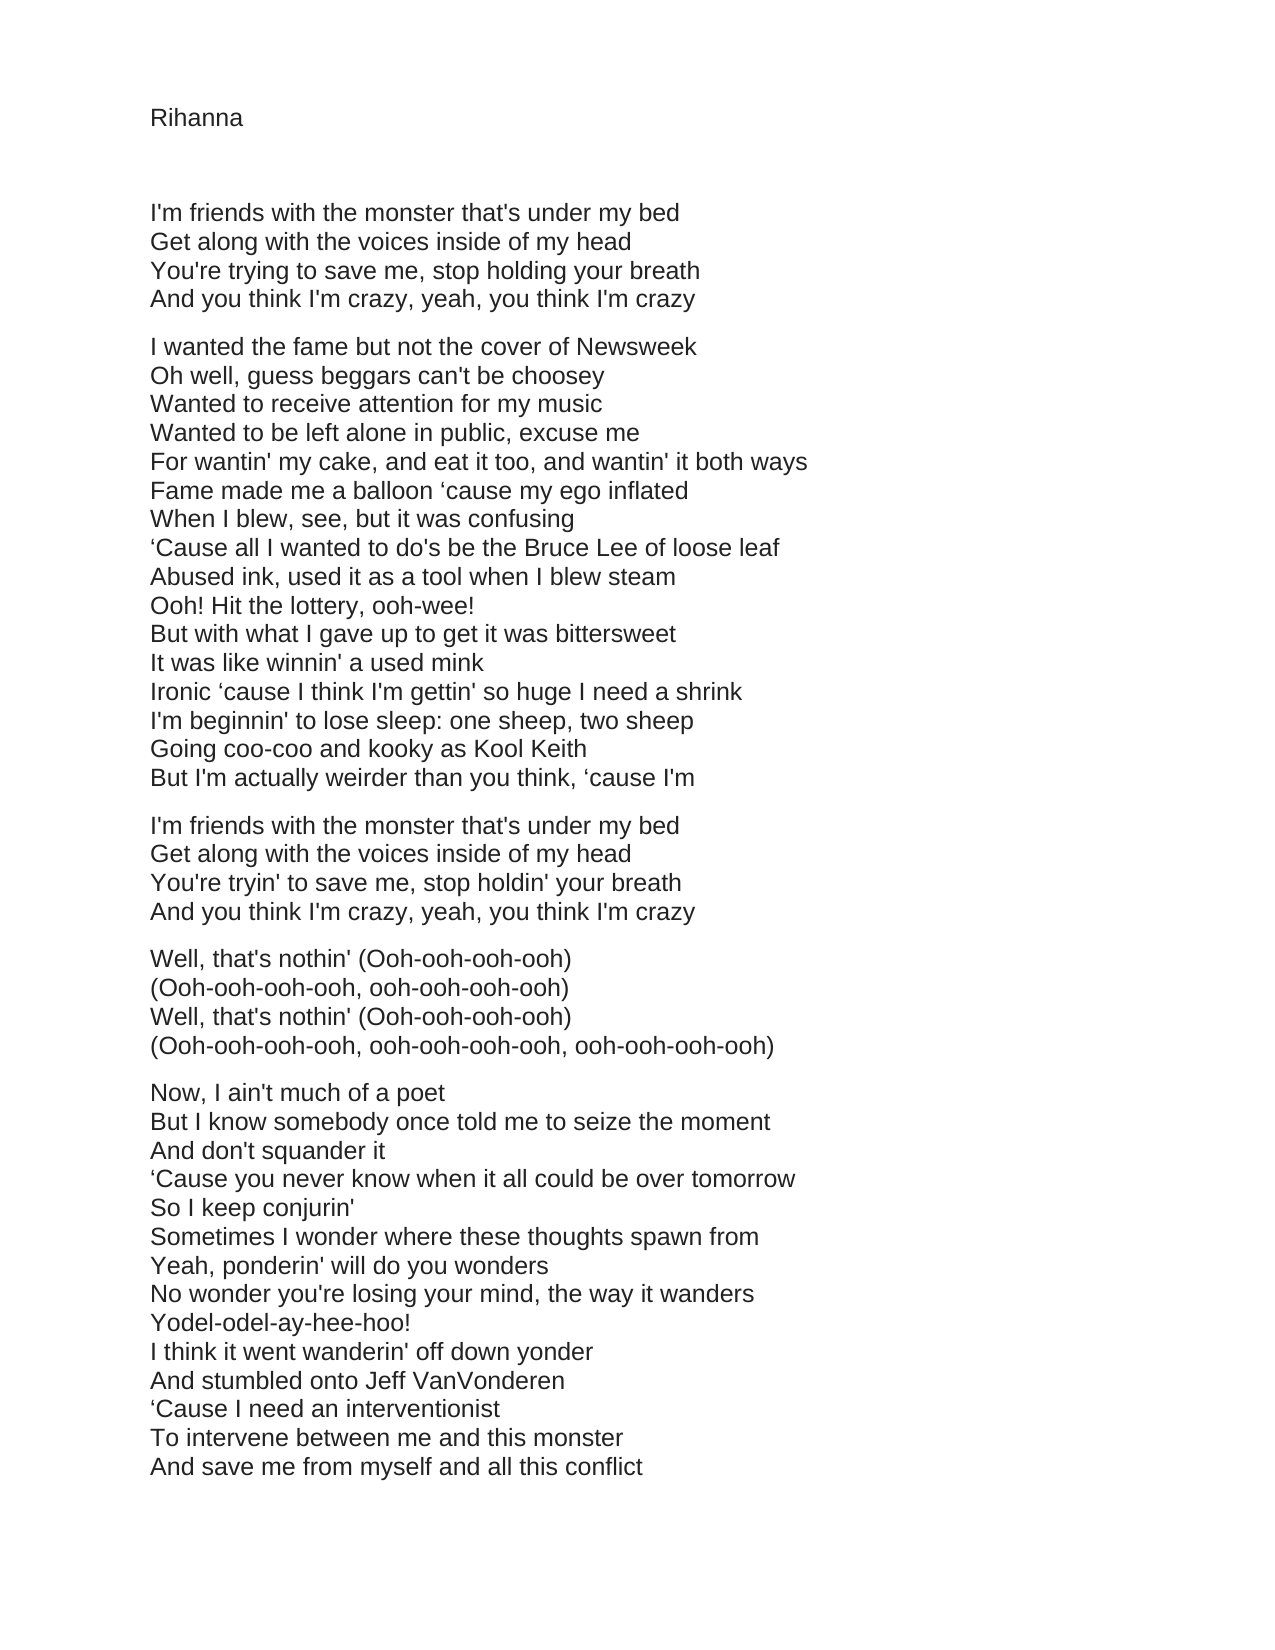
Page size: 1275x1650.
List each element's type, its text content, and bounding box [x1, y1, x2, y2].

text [150, 1078, 1125, 1481]
text I'm friends with the monster that's under my bed Get along with the voices inside of my head You're trying to save me, stop holding your breath And you think I'm crazy, yeah, you think I'm crazy [150, 198, 1125, 313]
text I wanted the fame but not the cover of Newsweek Oh well, guess beggars can't be choosey Wanted to receive attention for my music Wanted to be left alone in public, excuse me For wantin' my cake, and eat it too, and wantin' it both ways Fame made me a balloon ‘cause my ego inflated When I blew, see, but it was confusing ‘Cause all I wanted to do's be the Bruce Lee of loose leaf Abused ink, used it as a tool when I blew steam Ooh! Hit the lottery, ooh-wee! But with what I gave up to get it was bittersweet It was like winnin' a used mink Ironic ‘cause I think I'm gettin' so huge I need a shrink I'm beginnin' to lose sleep: one sheep, two sheep Going coo-coo and kooky as Kool Keith But I'm actually weirder than you think, ‘cause I'm [150, 332, 1125, 792]
text Well, that's nothin' (Ooh-ooh-ooh-ooh) (Ooh-ooh-ooh-ooh, ooh-ooh-ooh-ooh) Well, that's nothin' (Ooh-ooh-ooh-ooh) (Ooh-ooh-ooh-ooh, ooh-ooh-ooh-ooh, ooh-ooh-ooh-ooh) [150, 944, 1125, 1059]
text Rihanna [150, 103, 1125, 132]
text I'm friends with the monster that's under my bed Get along with the voices inside of my head You're tryin' to save me, stop holdin' your breath And you think I'm crazy, yeah, you think I'm crazy [150, 811, 1125, 926]
